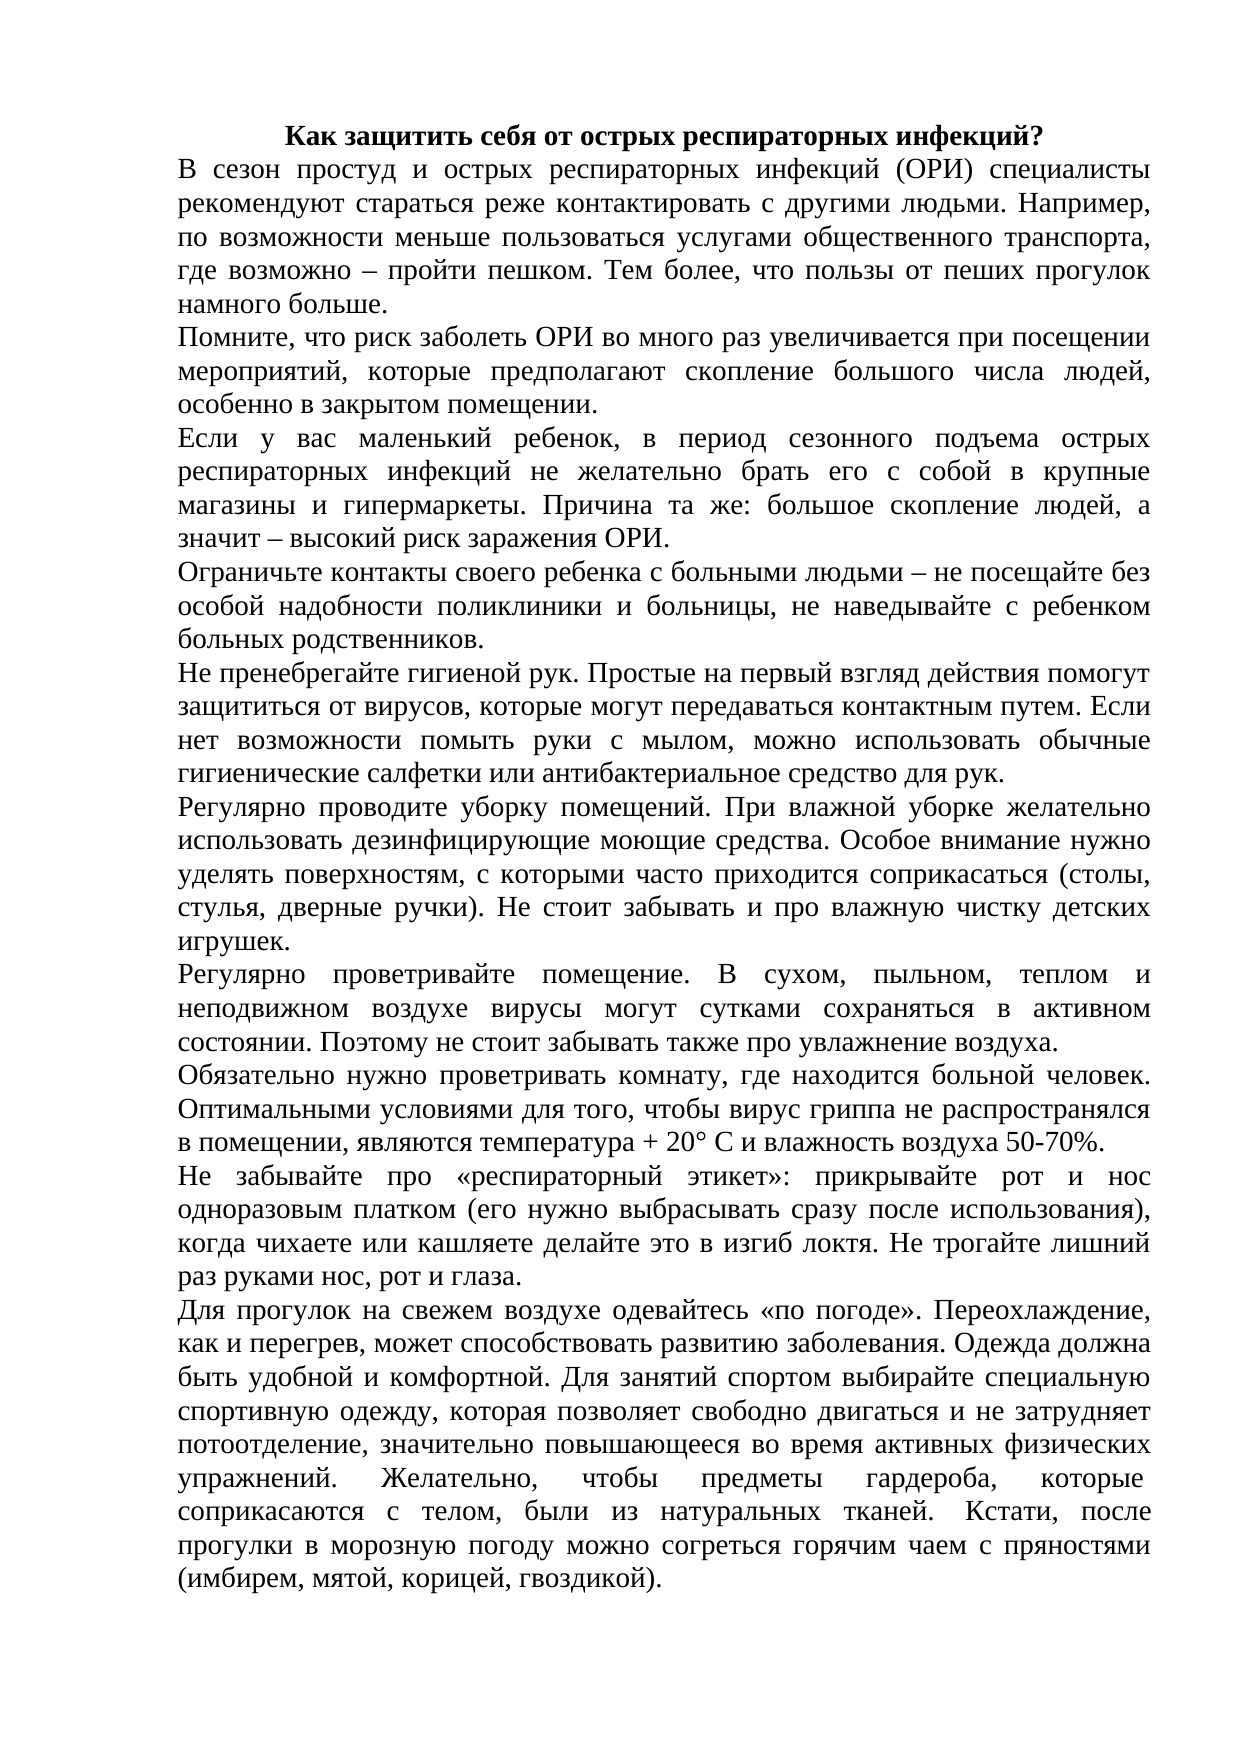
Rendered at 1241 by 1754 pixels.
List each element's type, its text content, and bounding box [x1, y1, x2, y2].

text В сезон простуд и острых респираторных инфекций (ОРИ) специалисты рекомендуют стараться реже контактировать с другими людьми. Например, по возможности меньше пользоваться услугами общественного транспорта, где возможно – пройти пешком. Тем более, что пользы от пеших прогулок намного больше. [177, 152, 1152, 319]
text Регулярно проветривайте помещение. В сухом, пыльном, теплом и неподвижном воздухе вирусы могут сутками сохраняться в активном состоянии. Поэтому не стоит забывать также про увлажнение воздуха. [177, 957, 1152, 1057]
text Обязательно нужно проветривать комнату, где находится больной человек. Оптимальными условиями для того, чтобы вирус гриппа не распространялся в помещении, являются температура + 20° С и влажность воздуха 50-70%. [177, 1057, 1152, 1158]
text Для прогулок на свежем воздухе одевайтесь «по погоде». Переохлаждение, как и перегрев, может способствовать развитию заболевания. Одежда должна быть удобной и комфортной. Для занятий спортом выбирайте специальную спортивную одежду, которая позволяет свободно двигаться и не затрудняет потоотделение, значительно повышающееся во время активных физических упражнений. Желательно, чтобы предметы гардероба, которые соприкасаются с телом, были из натуральных тканей. Кстати, после прогулки в морозную погоду можно согреться горячим чаем с пряностями (имбирем, мятой, корицей, гвоздикой). [177, 1292, 1152, 1594]
text Ограничьте контакты своего ребенка с больными людьми – не посещайте без особой надобности поликлиники и больницы, не наведывайте с ребенком больных родственников. [177, 554, 1152, 655]
text Не забывайте про «респираторный этикет»: прикрывайте рот и нос одноразовым платком (его нужно выбрасывать сразу после использования), когда чихаете или кашляете делайте это в изгиб локтя. Не трогайте лишний раз руками нос, рот и глаза. [177, 1158, 1152, 1292]
text Если у вас маленький ребенок, в период сезонного подъема острых респираторных инфекций не желательно брать его с собой в крупные магазины и гипермаркеты. Причина та же: большое скопление людей, а значит – высокий риск заражения ОРИ. [177, 420, 1152, 554]
text Помните, что риск заболеть ОРИ во много раз увеличивается при посещении мероприятий, которые предполагают скопление большого числа людей, особенно в закрытом помещении. [177, 319, 1152, 420]
text Не пренебрегайте гигиеной рук. Простые на первый взгляд действия помогут защититься от вирусов, которые могут передаваться контактным путем. Если нет возможности помыть руки с мылом, можно использовать обычные гигиенические салфетки или антибактериальное средство для рук. [177, 655, 1152, 789]
text Регулярно проводите уборку помещений. При влажной уборке желательно использовать дезинфицирующие моющие средства. Особое внимание нужно уделять поверхностям, с которыми часто приходится соприкасаться (столы, стулья, дверные ручки). Не стоит забывать и про влажную чистку детских игрушек. [177, 789, 1152, 957]
text Как защитить себя от острых респираторных инфекций? [177, 118, 1152, 152]
